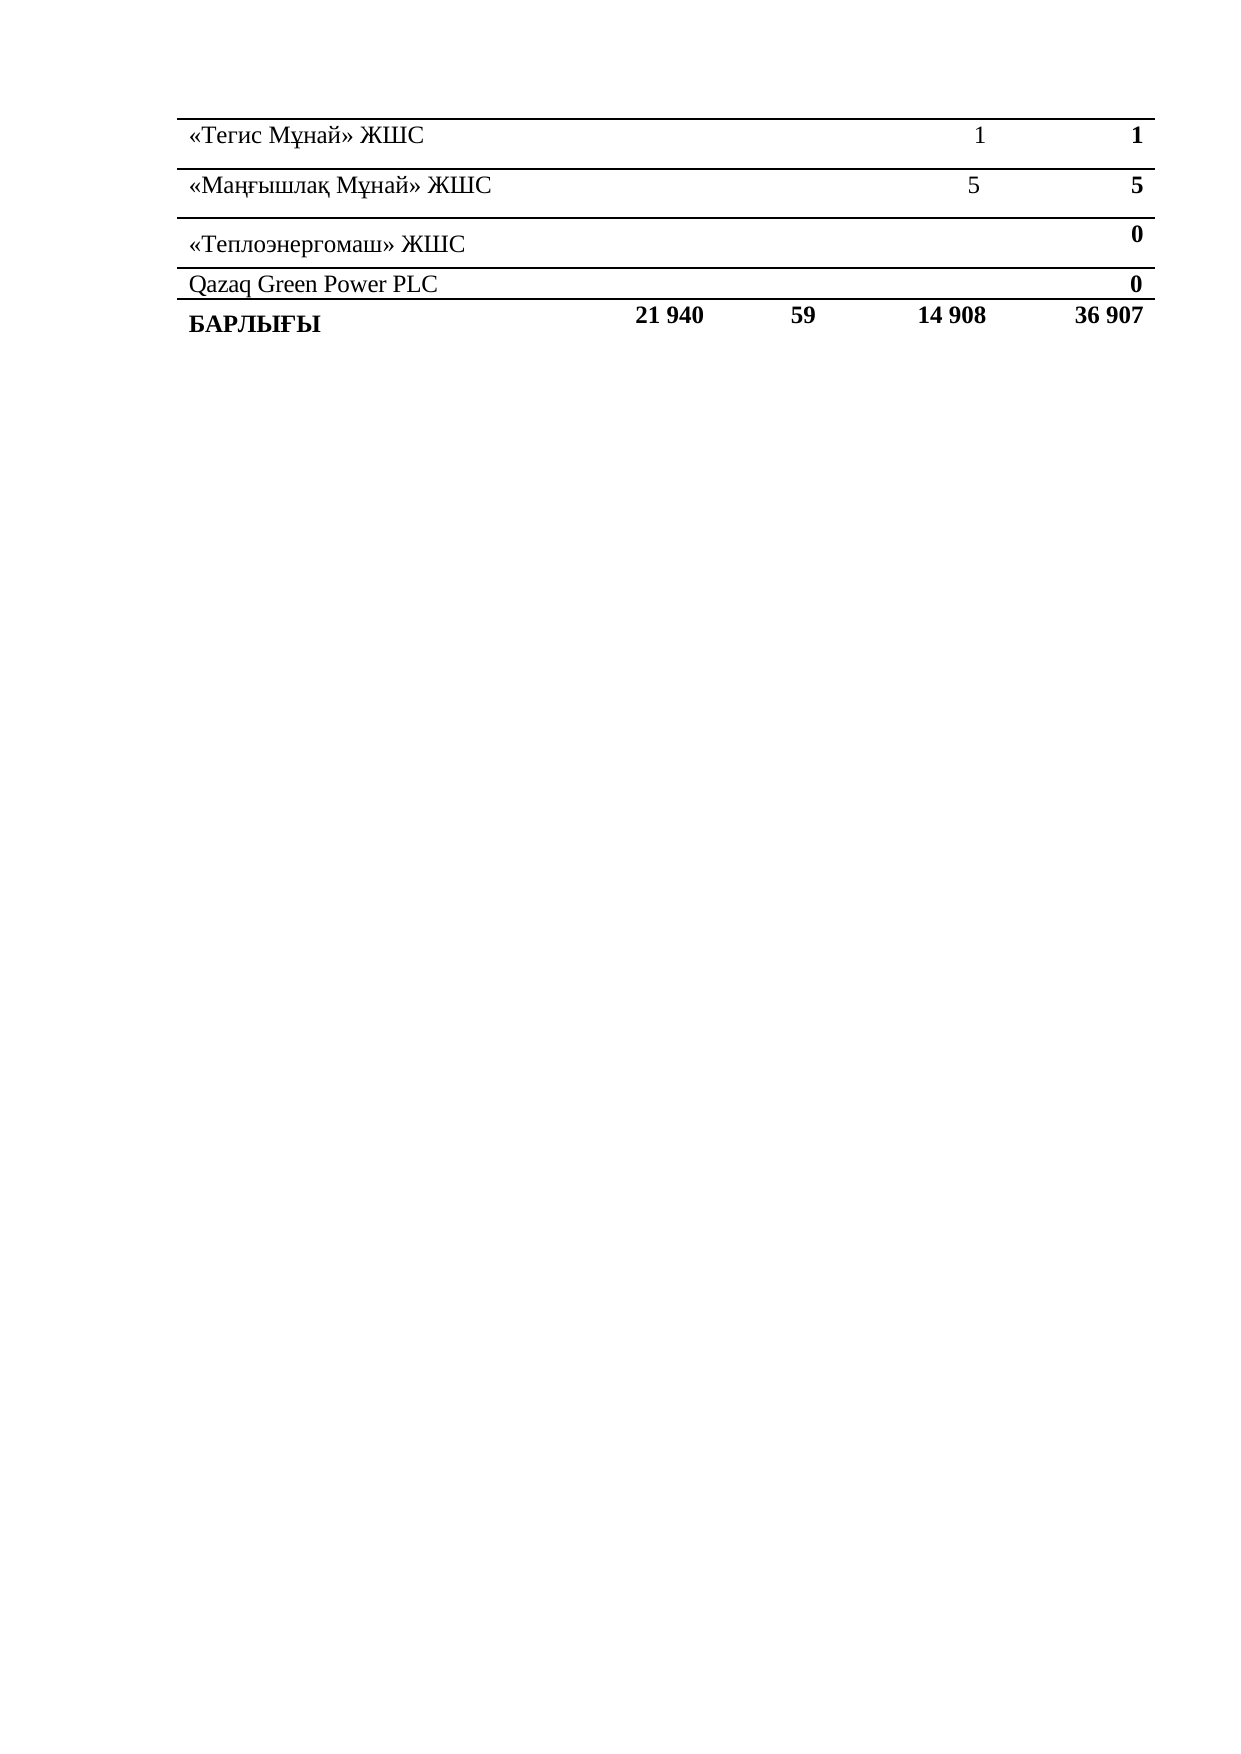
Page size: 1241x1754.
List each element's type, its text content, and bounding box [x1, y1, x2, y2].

table_cell 1 [998, 120, 1154, 168]
table_cell 0 [998, 269, 1154, 298]
table_cell 0 [998, 219, 1154, 267]
table_cell 36 907 [998, 300, 1154, 347]
table_cell 21 940 [554, 300, 715, 347]
table_cell БАРЛЫҒЫ [177, 300, 553, 347]
table_cell «Маңғышлақ Мұнай» ЖШС [177, 170, 553, 217]
table_cell [715, 170, 827, 217]
table_cell [715, 269, 827, 298]
table_cell 5 [998, 170, 1154, 217]
table_cell «Тегис Мұнай» ЖШС [177, 120, 553, 168]
table_cell [554, 269, 715, 298]
table_cell «Теплоэнергомаш» ЖШС [177, 219, 553, 267]
table_cell [715, 120, 827, 168]
table_cell [715, 219, 827, 267]
table_cell [827, 219, 997, 267]
table_cell Qazaq Green Power PLC [177, 269, 553, 298]
table_cell [554, 219, 715, 267]
table_cell [827, 269, 997, 298]
table_cell 59 [715, 300, 827, 347]
table_cell 1 [827, 120, 997, 168]
table_cell [554, 120, 715, 168]
table_cell [554, 170, 715, 217]
table_cell 14 908 [827, 300, 997, 347]
table_cell 5 [827, 170, 997, 217]
